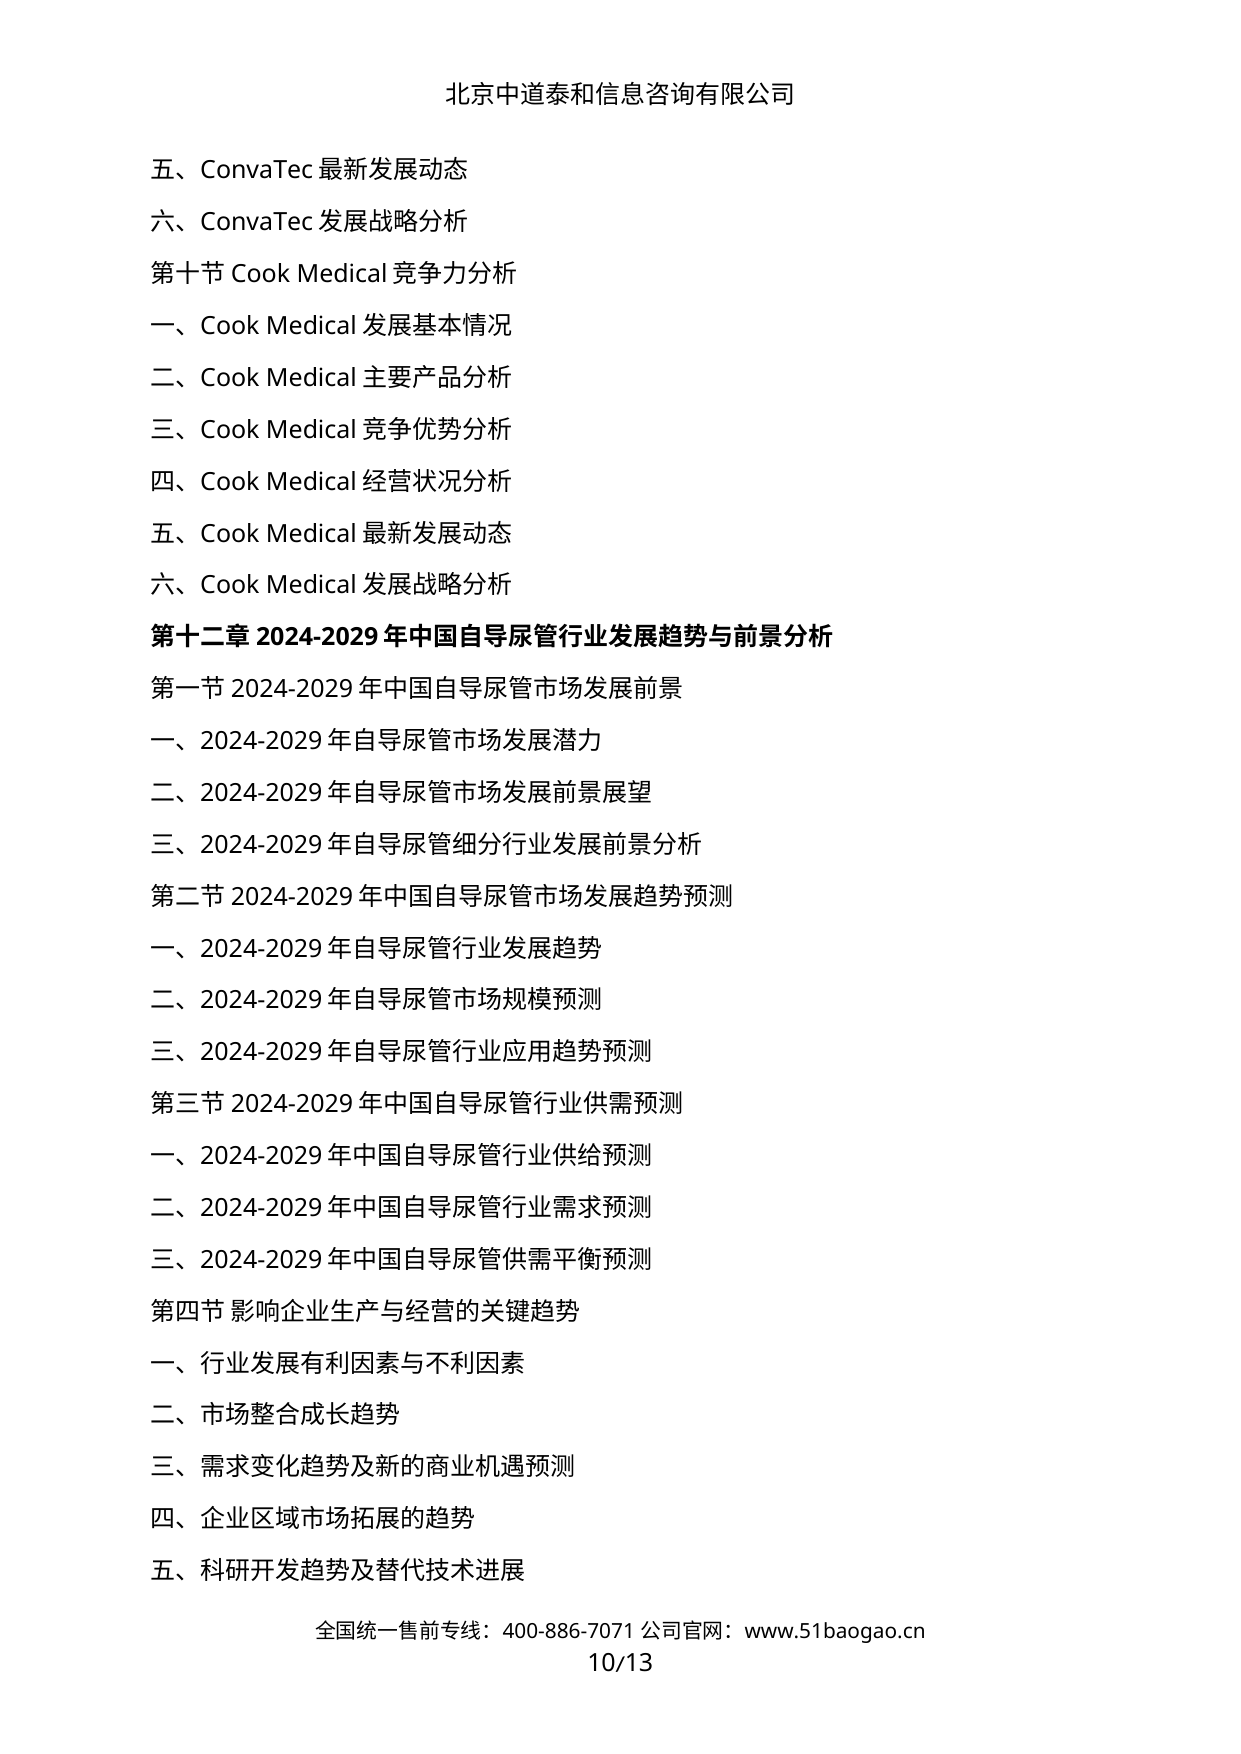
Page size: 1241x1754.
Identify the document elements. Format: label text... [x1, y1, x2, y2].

text 三、2024-2029年自导尿管行业应用趋势预测 [150, 1032, 1090, 1068]
text 五、ConvaTec最新发展动态 [150, 150, 1090, 186]
text 五、Cook Medical最新发展动态 [150, 513, 1090, 549]
text 二、2024-2029年自导尿管市场发展前景展望 [150, 772, 1090, 809]
text 三、Cook Medical竞争优势分析 [150, 409, 1090, 446]
text 第十节 Cook Medical竞争力分析 [150, 254, 1090, 290]
text 三、需求变化趋势及新的商业机遇预测 [150, 1447, 1090, 1483]
text 二、2024-2029年中国自导尿管行业需求预测 [150, 1187, 1090, 1224]
text 第三节 2024-2029年中国自导尿管行业供需预测 [150, 1084, 1090, 1120]
text 一、2024-2029年自导尿管市场发展潜力 [150, 721, 1090, 757]
text 一、Cook Medical发展基本情况 [150, 306, 1090, 342]
text 二、Cook Medical主要产品分析 [150, 357, 1090, 394]
text 一、2024-2029年自导尿管行业发展趋势 [150, 928, 1090, 964]
text 四、Cook Medical经营状况分析 [150, 461, 1090, 497]
text 第一节 2024-2029年中国自导尿管市场发展前景 [150, 669, 1090, 705]
text 第二节 2024-2029年中国自导尿管市场发展趋势预测 [150, 876, 1090, 912]
text 一、行业发展有利因素与不利因素 [150, 1343, 1090, 1379]
text 二、市场整合成长趋势 [150, 1395, 1090, 1431]
text 三、2024-2029年中国自导尿管供需平衡预测 [150, 1239, 1090, 1276]
text 六、Cook Medical发展战略分析 [150, 565, 1090, 601]
text 第四节 影响企业生产与经营的关键趋势 [150, 1291, 1090, 1327]
text 第十二章 2024-2029年中国自导尿管行业发展趋势与前景分析 [150, 617, 1090, 653]
text 二、2024-2029年自导尿管市场规模预测 [150, 980, 1090, 1016]
text 五、科研开发趋势及替代技术进展 [150, 1551, 1090, 1587]
text 六、ConvaTec发展战略分析 [150, 202, 1090, 238]
text 一、2024-2029年中国自导尿管行业供给预测 [150, 1136, 1090, 1172]
text 四、企业区域市场拓展的趋势 [150, 1499, 1090, 1535]
text 三、2024-2029年自导尿管细分行业发展前景分析 [150, 824, 1090, 861]
